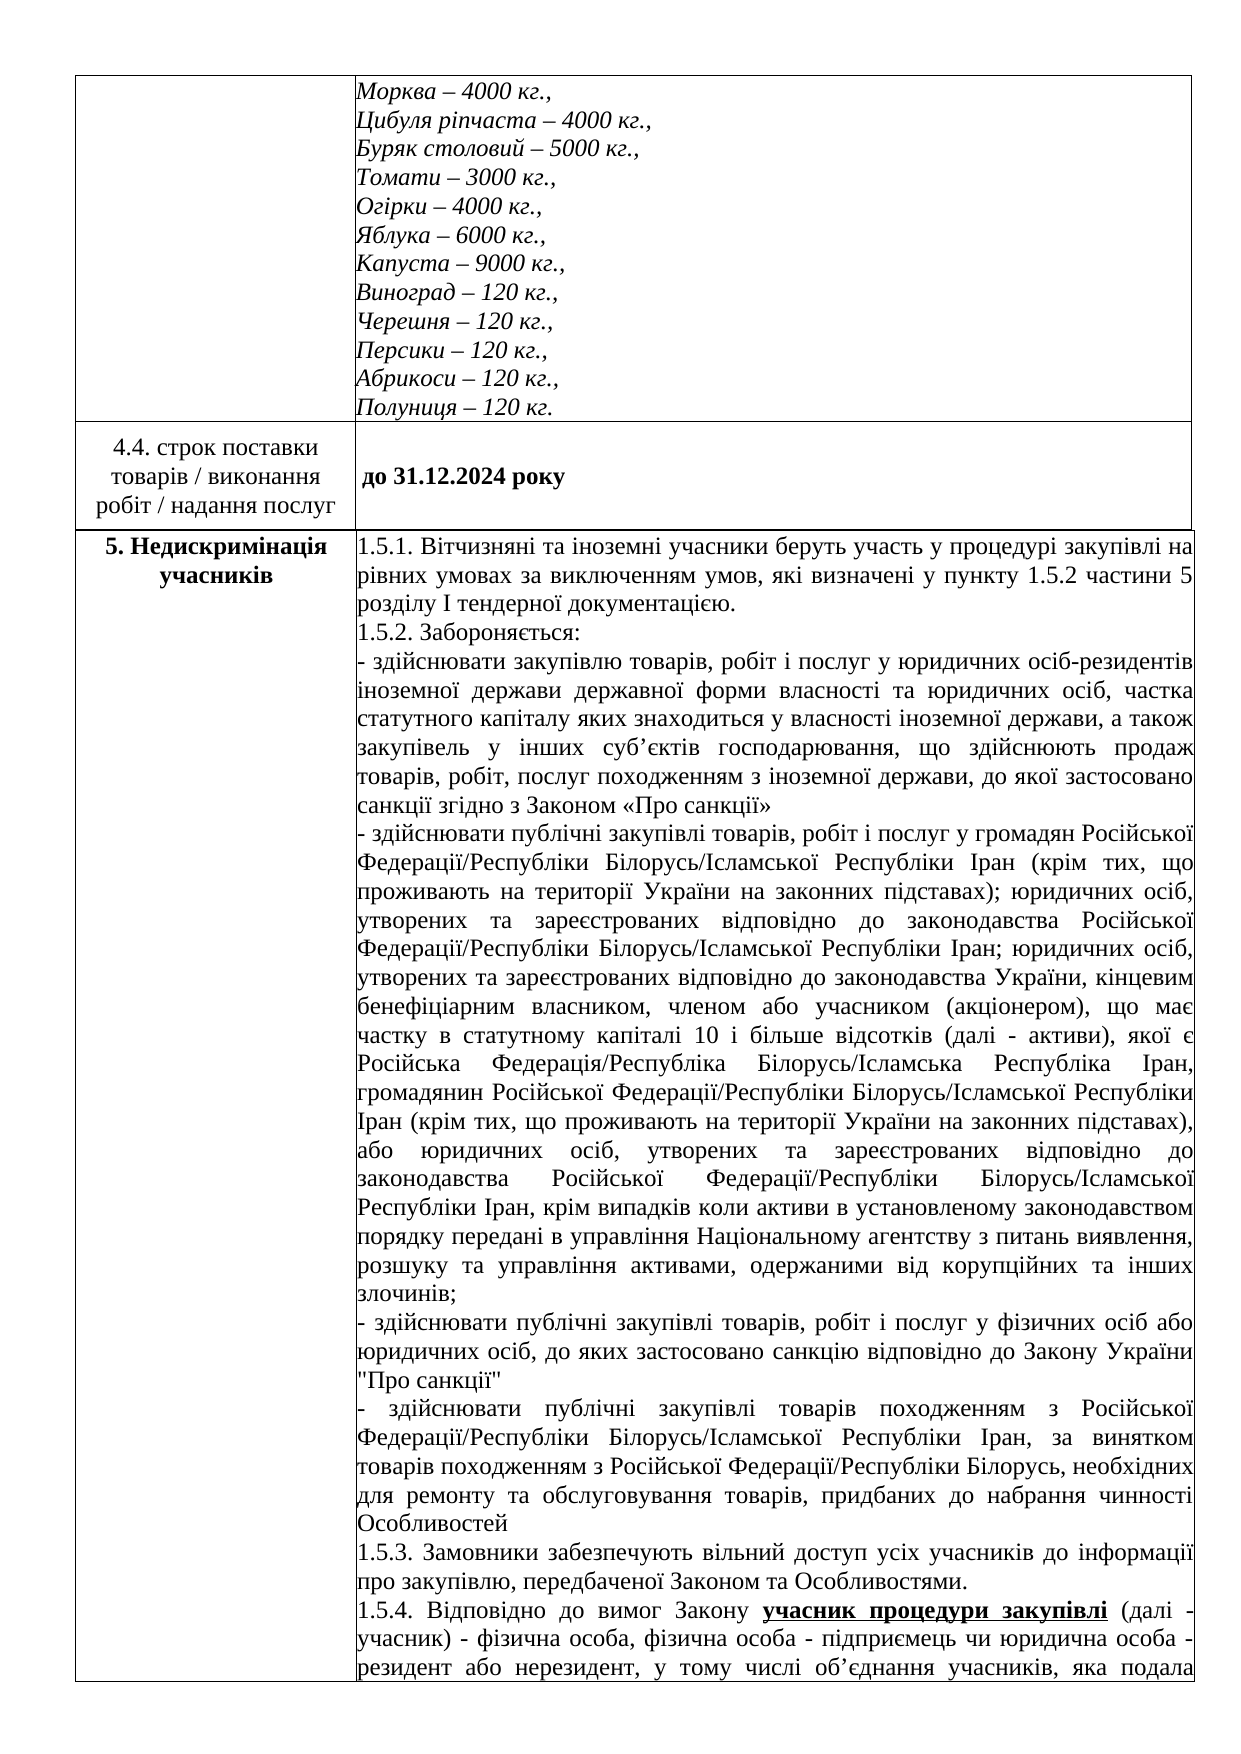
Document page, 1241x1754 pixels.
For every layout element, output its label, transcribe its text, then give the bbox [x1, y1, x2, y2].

table_cell до 31.12.2024 року [356, 422, 1191, 529]
table_cell 4.4. строк поставки товарів / виконання робіт / надання послуг [76, 422, 355, 529]
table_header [357, 1508, 1194, 1681]
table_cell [76, 76, 355, 421]
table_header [76, 531, 356, 1681]
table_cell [356, 76, 1191, 421]
